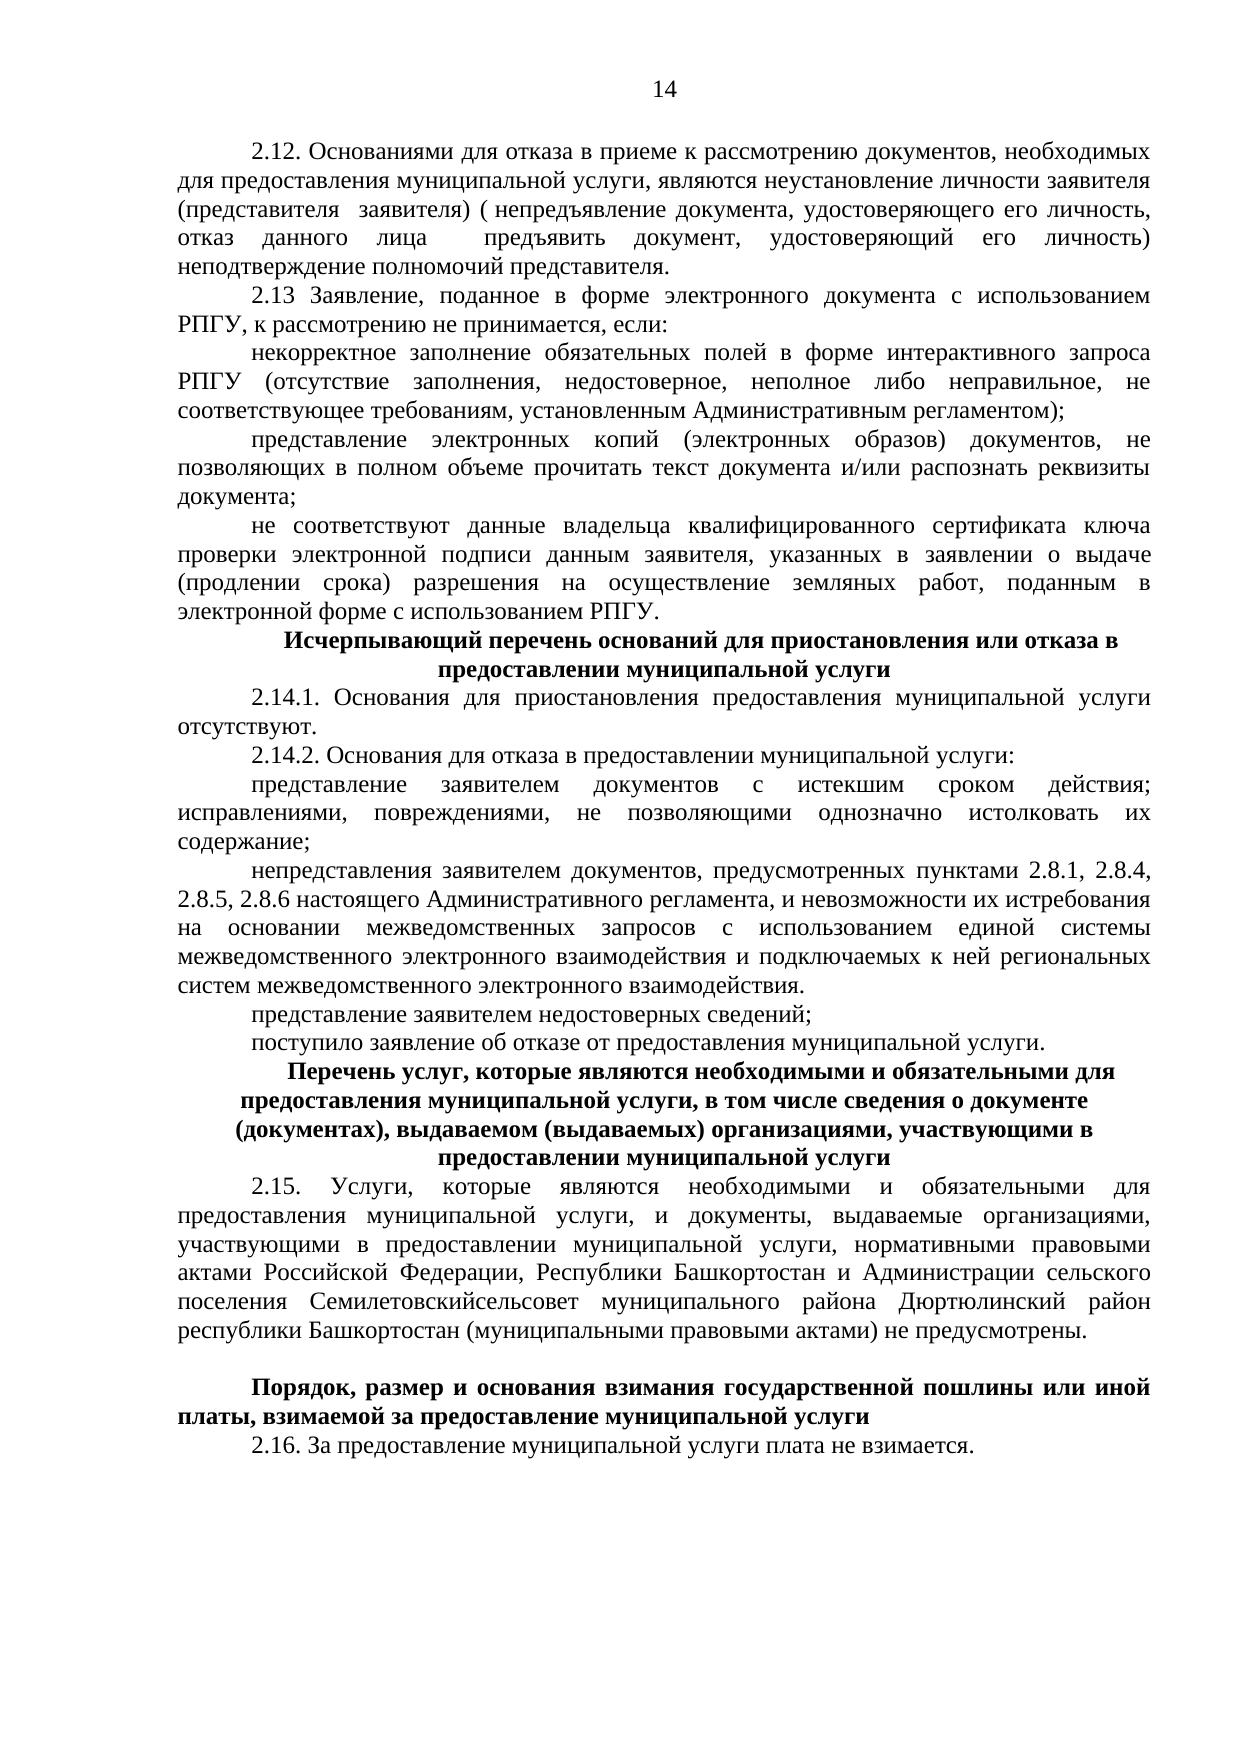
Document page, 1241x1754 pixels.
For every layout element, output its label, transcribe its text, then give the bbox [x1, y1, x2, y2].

text поступило заявление об отказе от предоставления муниципальной услуги. [177, 1027, 1152, 1056]
text не соответствуют данные владельца квалифицированного сертификата ключа проверки электронной подписи данным заявителя, указанных в заявлении о выдаче (продлении срока) разрешения на осуществление земляных работ, поданным в электронной форме с использованием РПГУ. [177, 510, 1152, 625]
text 2.14.1. Основания для приостановления предоставления муниципальной услуги отсутствуют. [177, 682, 1152, 740]
text Исчерпывающий перечень оснований для приостановления или отказа в предоставлении муниципальной услуги [177, 625, 1152, 682]
text 2.15. Услуги, которые являются необходимыми и обязательными для предоставления муниципальной услуги, и документы, выдаваемые организациями, участвующими в предоставлении муниципальной услуги, нормативными правовыми актами Российской Федерации, Республики Башкортостан и Администрации сельского поселения Семилетовскийсельсовет муниципального района Дюртюлинский район республики Башкортостан (муниципальными правовыми актами) не предусмотрены. [177, 1171, 1152, 1344]
text непредставления заявителем документов, предусмотренных пунктами 2.8.1, 2.8.4, 2.8.5, 2.8.6 настоящего Административного регламента, и невозможности их истребования на основании межведомственных запросов с использованием единой системы межведомственного электронного взаимодействия и подключаемых к ней региональных систем межведомственного электронного взаимодействия. [177, 855, 1152, 999]
text Порядок, размер и основания взимания государственной пошлины или иной платы, взимаемой за предоставление муниципальной услуги [177, 1372, 1152, 1430]
text 2.12. Основаниями для отказа в приеме к рассмотрению документов, необходимых для предоставления муниципальной услуги, являются неустановление личности заявителя (представителя заявителя) ( непредъявление документа, удостоверяющего его личность, отказ данного лица предъявить документ, удостоверяющий его личность) неподтверждение полномочий представителя. [177, 136, 1152, 280]
text 2.16. За предоставление муниципальной услуги плата не взимается. [177, 1430, 1152, 1459]
text Перечень услуг, которые являются необходимыми и обязательными для предоставления муниципальной услуги, в том числе сведения о документе (документах), выдаваемом (выдаваемых) организациями, участвующими в предоставлении муниципальной услуги [177, 1056, 1152, 1171]
text некорректное заполнение обязательных полей в форме интерактивного запроса РПГУ (отсутствие заполнения, недостоверное, неполное либо неправильное, не соответствующее требованиям, установленным Административным регламентом); [177, 337, 1152, 424]
text представление заявителем недостоверных сведений; [177, 999, 1152, 1027]
text 2.14.2. Основания для отказа в предоставлении муниципальной услуги: [177, 740, 1152, 769]
text представление заявителем документов с истекшим сроком действия; исправлениями, повреждениями, не позволяющими однозначно истолковать их содержание; [177, 769, 1152, 855]
text представление электронных копий (электронных образов) документов, не позволяющих в полном объеме прочитать текст документа и/или распознать реквизиты документа; [177, 424, 1152, 510]
text 2.13 Заявление, поданное в форме электронного документа с использованием РПГУ, к рассмотрению не принимается, если: [177, 280, 1152, 337]
